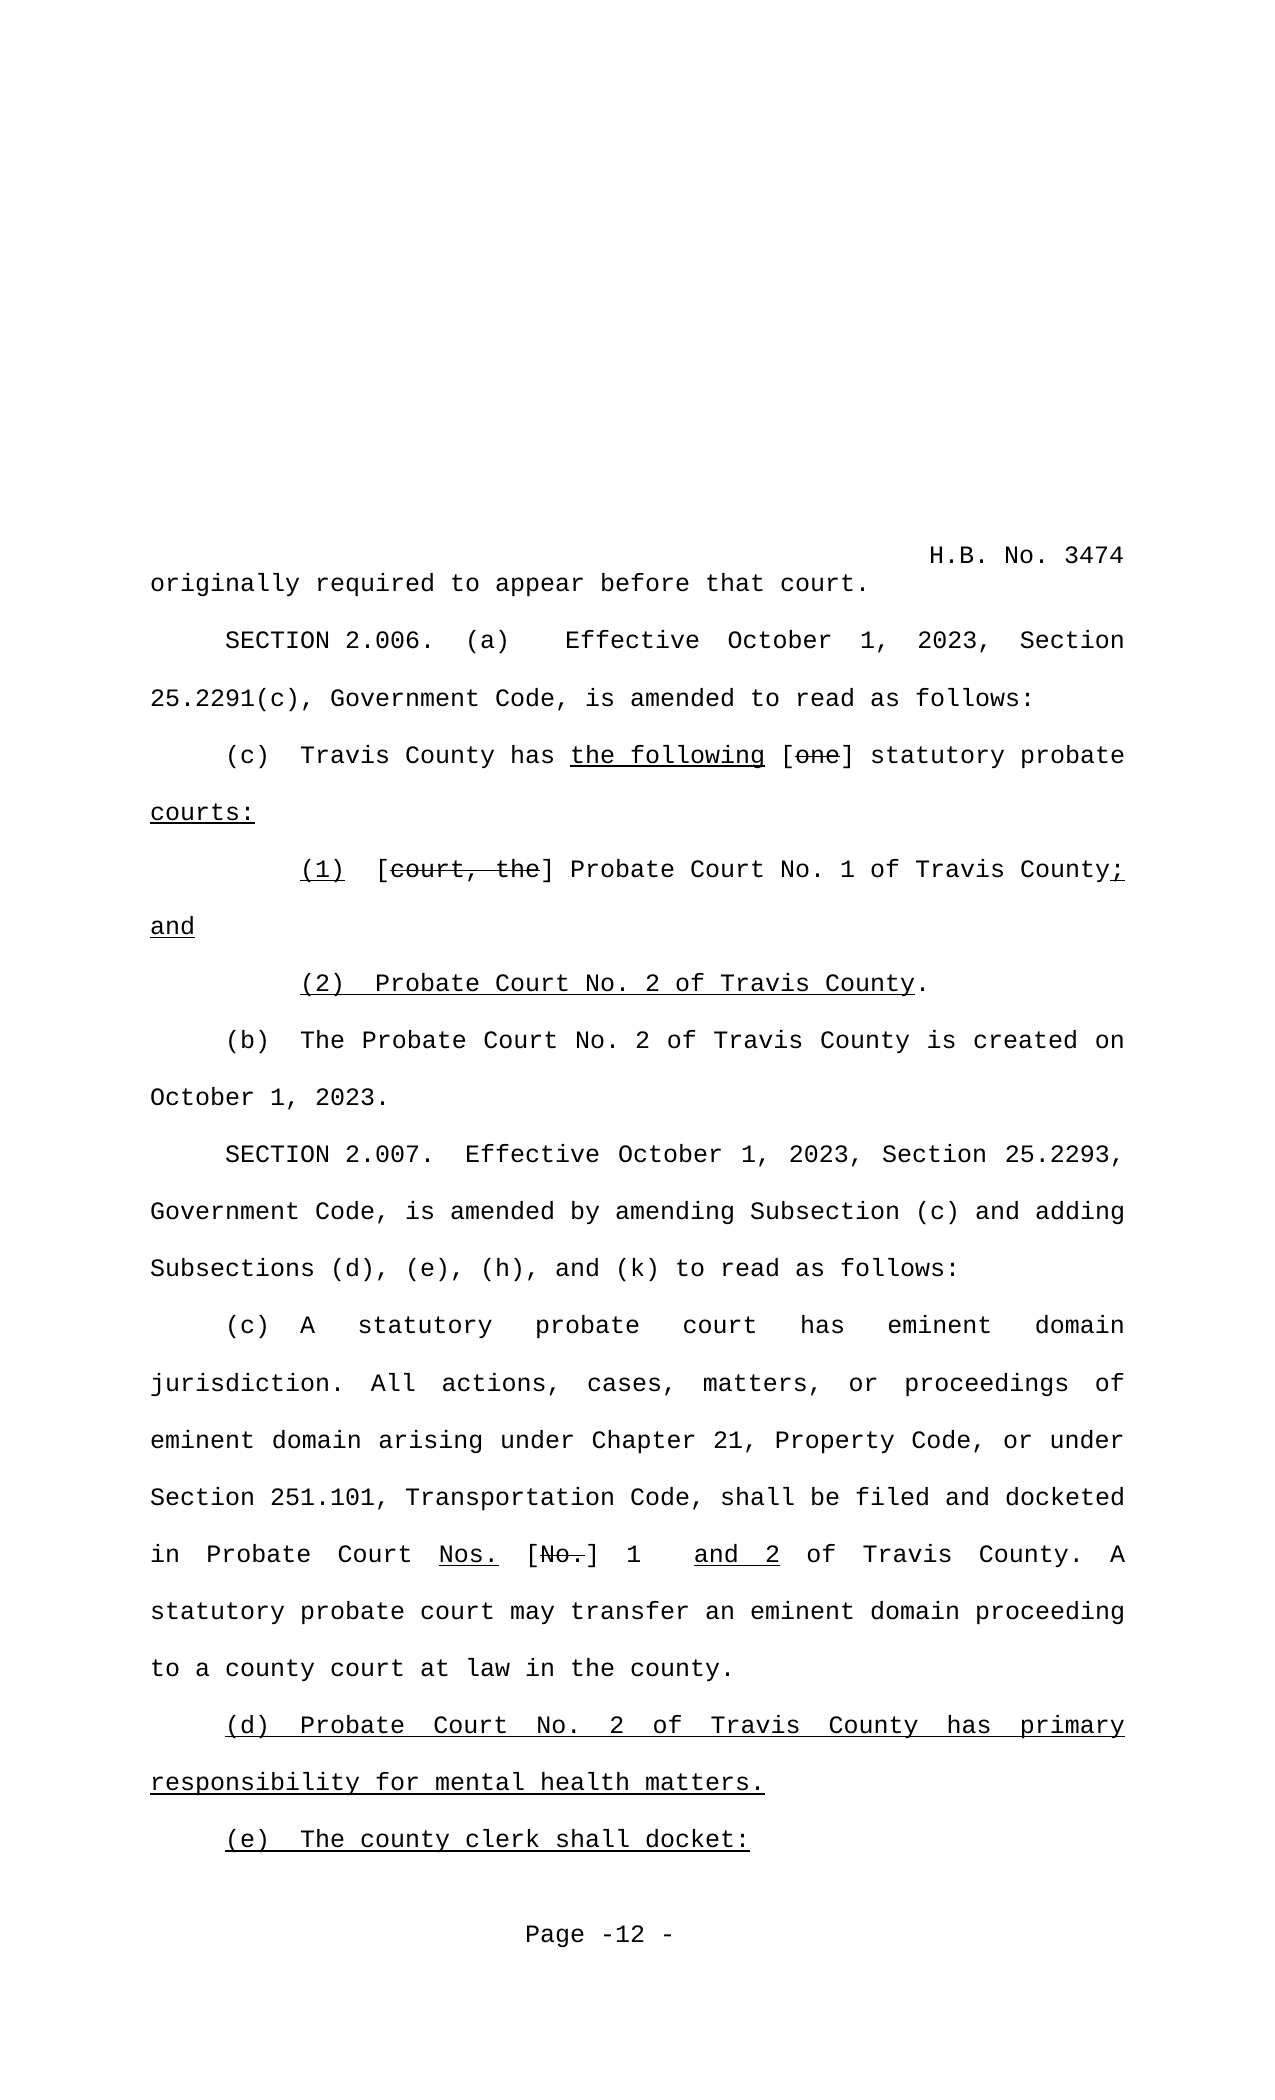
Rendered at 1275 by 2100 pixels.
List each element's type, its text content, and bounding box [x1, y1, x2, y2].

text SECTION 2.006. (a) Effective October 1, 2023, Section 25.2291(c), Government Code, is amended to read as follows: [150, 628, 1125, 713]
text (c) Travis County has the following [one] statutory probate courts: [150, 742, 1125, 828]
text SECTION 2.007. Effective October 1, 2023, Section 25.2293, Government Code, is amended by amending Subsection (c) and adding Subsections (d), (e), (h), and (k) to read as follows: [150, 1142, 1125, 1284]
text (e) The county clerk shall docket: [150, 1827, 1125, 1855]
text (d) Probate Court No. 2 of Travis County has primary responsibility for mental health matters. [150, 1712, 1125, 1798]
text (b) The Probate Court No. 2 of Travis County is created on October 1, 2023. [150, 1027, 1125, 1113]
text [150, 571, 1125, 599]
text (c) A statutory probate court has eminent domain jurisdiction. All actions, cases, matters, or proceedings of eminent domain arising under Chapter 21, Property Code, or under Section 251.101, Transportation Code, shall be filed and docketed in Probate Court Nos. [No.] 1 and 2 of Travis County. A statutory probate court may transfer an eminent domain proceeding to a county court at law in the county. [150, 1313, 1125, 1684]
text (1) [court, the] Probate Court No. 1 of Travis County; and [150, 856, 1125, 942]
text (2) Probate Court No. 2 of Travis County. [150, 970, 1125, 999]
